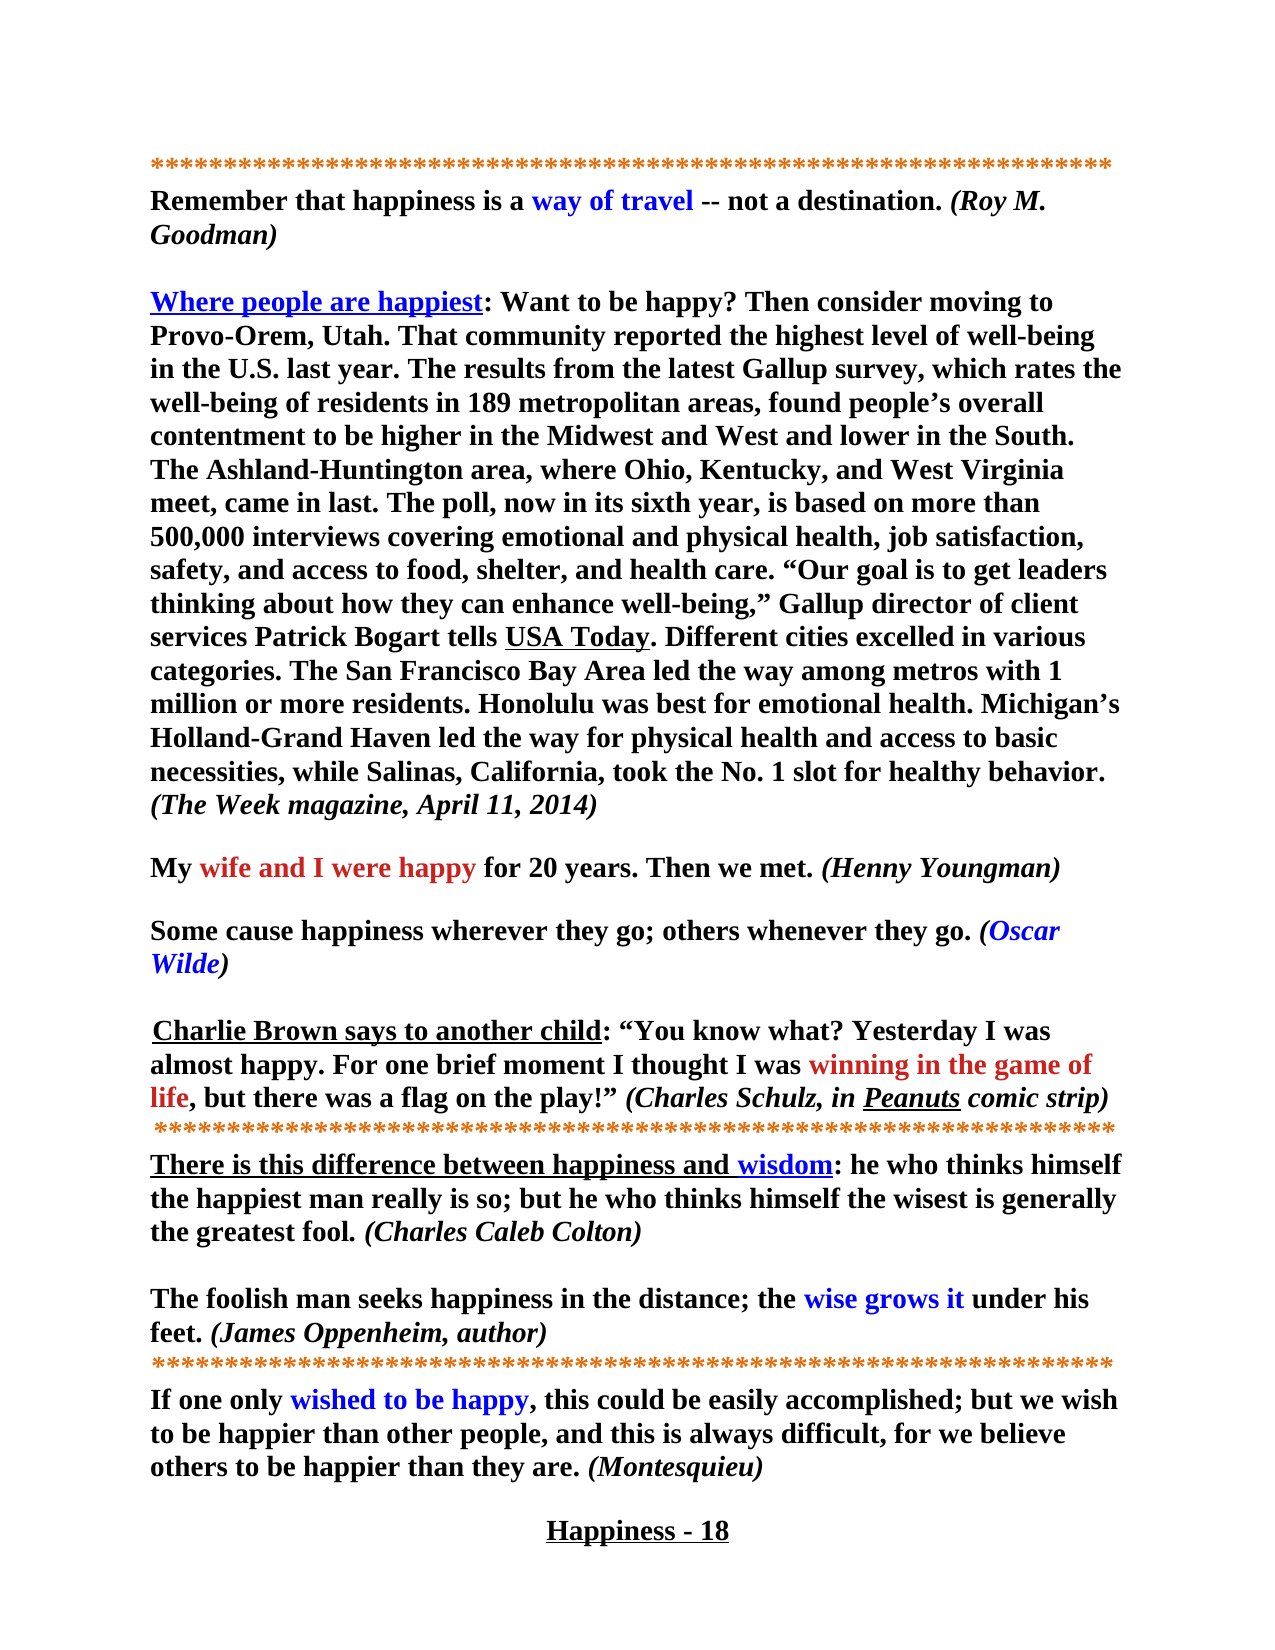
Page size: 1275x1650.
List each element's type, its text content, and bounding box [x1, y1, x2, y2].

text There is this difference between happiness and wisdom: he who thinks himself the happiest man really is so; but he who thinks himself the wisest is generally the greatest fool. (Charles Caleb Colton) [150, 1147, 1125, 1248]
text ****************************************************************** [150, 1114, 1125, 1147]
text Some cause happiness wherever they go; others whenever they go. (Oscar Wilde) [150, 913, 1125, 980]
text Where people are happiest: Want to be happy? Then consider moving to Provo-Orem, Utah. That community reported the highest level of well-being in the U.S. last year. The results from the latest Gallup survey, which rates the well-being of residents in 189 metropolitan areas, found people’s overall contentment to be higher in the Midwest and West and lower in the South. The Ashland-Huntington area, where Ohio, Kentucky, and West Virginia meet, came in last. The poll, now in its sixth year, is based on more than 500,000 interviews covering emotional and physical health, job satisfaction, safety, and access to food, shelter, and health care. “Our goal is to get leaders thinking about how they can enhance well-being,” Gallup director of client services Patrick Bogart tells USA Today. Different cities excelled in various categories. The San Francisco Bay Area led the way among metros with 1 million or more residents. Honolulu was best for emotional health. Michigan’s Holland-Grand Haven led the way for physical health and access to basic necessities, while Salinas, California, took the No. 1 slot for healthy behavior. (The Week magazine, April 11, 2014) [150, 284, 1125, 821]
text ****************************************************************** [150, 150, 1125, 183]
text Remember that happiness is a way of travel -- not a destination. (Roy M. Goodman) [150, 183, 1125, 251]
text The foolish man seeks happiness in the distance; the wise grows it under his feet. (James Oppenheim, author) [150, 1282, 1125, 1349]
text My wife and I were happy for 20 years. Then we met. (Henny Youngman) [150, 850, 1125, 883]
text If one only wished to be happy, this could be easily accomplished; but we wish to be happier than other people, and this is always difficult, for we believe others to be happier than they are. (Montesquieu) [150, 1382, 1125, 1483]
text Charlie Brown says to another child: “You know what? Yesterday I was almost happy. For one brief moment I thought I was winning in the game of life, but there was a flag on the play!” (Charles Schulz, in Peanuts comic strip) [150, 1013, 1125, 1114]
text ****************************************************************** [150, 1349, 1125, 1382]
